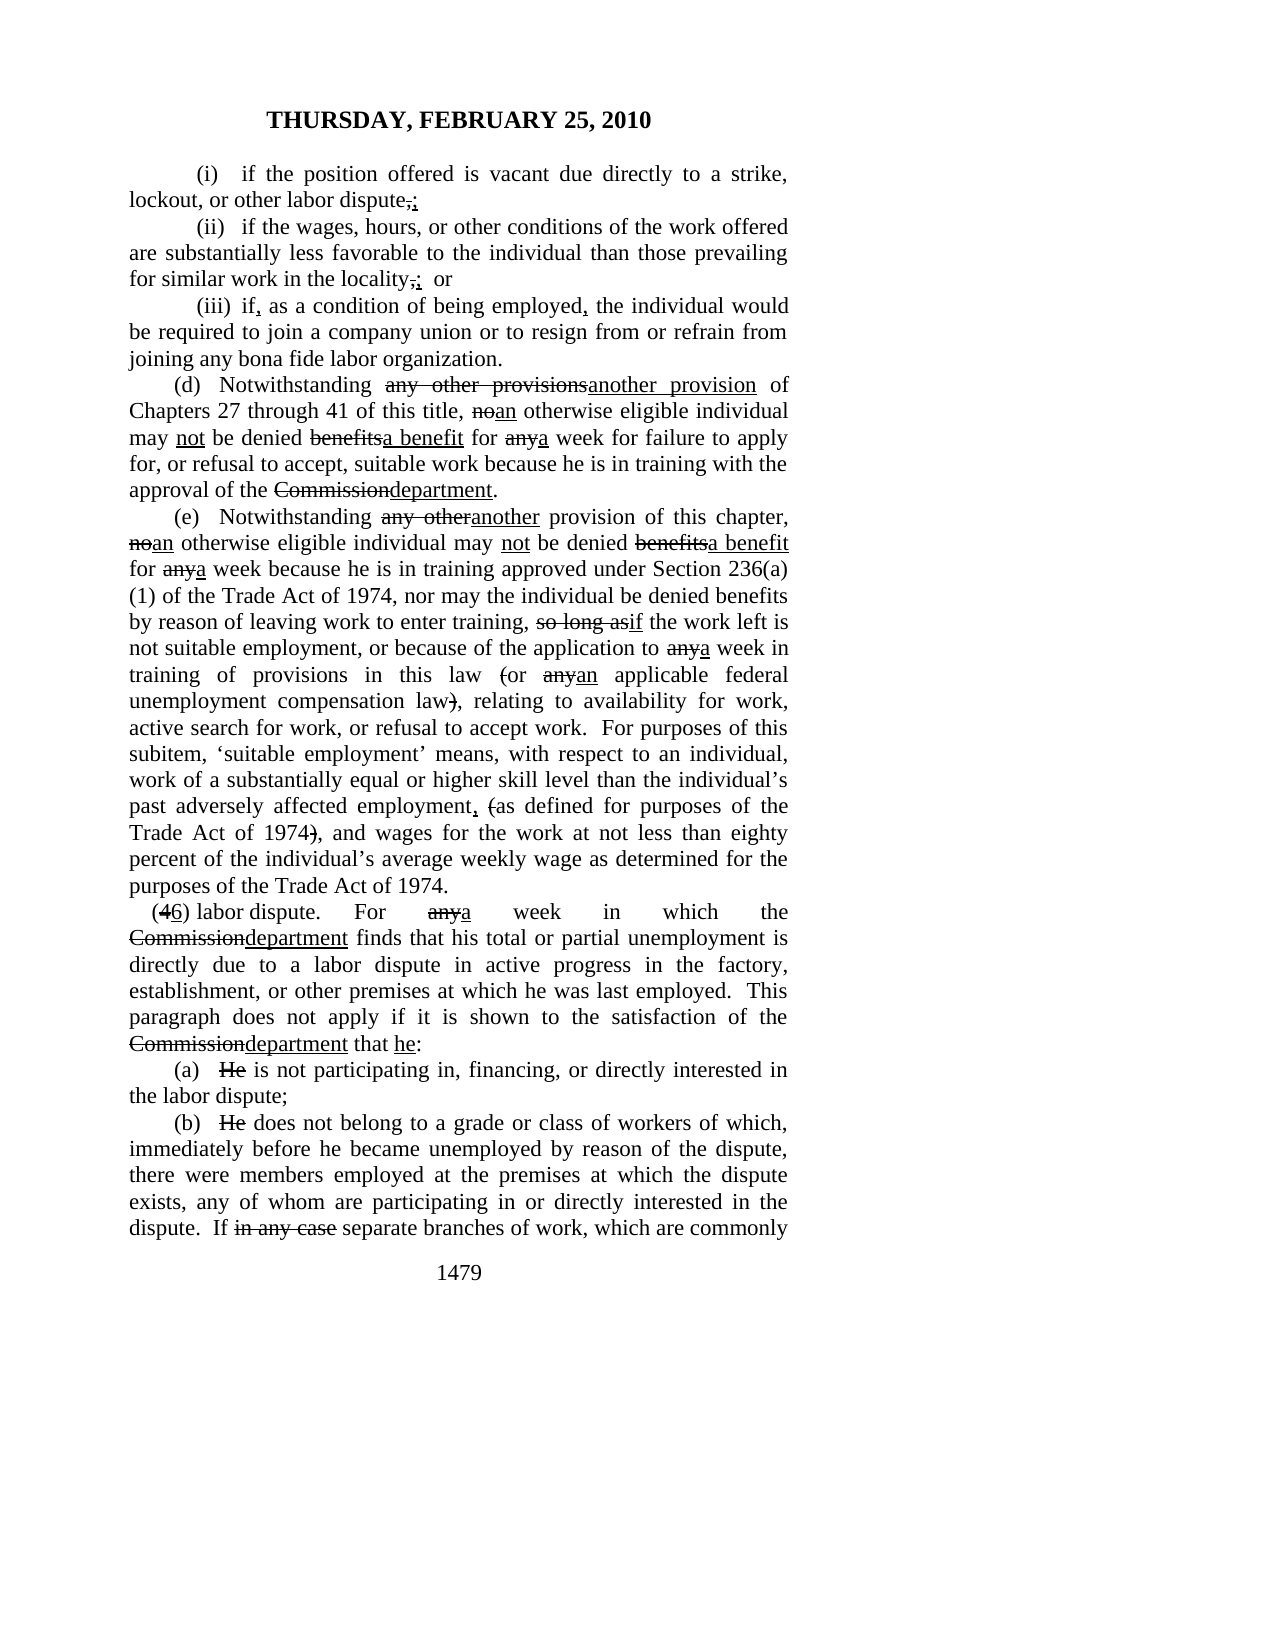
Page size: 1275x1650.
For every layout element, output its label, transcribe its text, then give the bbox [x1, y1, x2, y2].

text (e) Notwithstanding any otheranother provision of this chapter, noan otherwise eligible individual may not be denied benefitsa benefit for anya week because he is in training approved under Section 236(a)(1) of the Trade Act of 1974, nor may the individual be denied benefits by reason of leaving work to enter training, so long asif the work left is not suitable employment, or because of the application to anya week in training of provisions in this law (or anyan applicable federal unemployment compensation law), relating to availability for work, active search for work, or refusal to accept work. For purposes of this subitem, ‘suitable employment’ means, with respect to an individual, work of a substantially equal or higher skill level than the individual’s past adversely affected employment, (as defined for purposes of the Trade Act of 1974), and wages for the work at not less than eighty percent of the individual’s average weekly wage as determined for the purposes of the Trade Act of 1974. [129, 503, 789, 898]
text (i) if the position offered is vacant due directly to a strike, lockout, or other labor dispute,; [129, 160, 789, 213]
text (46) labor dispute. For anya week in which the Commissiondepartment finds that his total or partial unemployment is directly due to a labor dispute in active progress in the factory, establishment, or other premises at which he was last employed. This paragraph does not apply if it is shown to the satisfaction of the Commissiondepartment that he: [129, 898, 789, 1056]
text (ii) if the wages, hours, or other conditions of the work offered are substantially less favorable to the individual than those prevailing for similar work in the locality,; or [129, 213, 789, 292]
text (iii) if, as a condition of being employed, the individual would be required to join a company union or to resign from or refrain from joining any bona fide labor organization. [129, 292, 789, 371]
text (a) He is not participating in, financing, or directly interested in the labor dispute; [129, 1056, 789, 1109]
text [129, 1109, 789, 1241]
text (d) Notwithstanding any other provisionsanother provision of Chapters 27 through 41 of this title, noan otherwise eligible individual may not be denied benefitsa benefit for anya week for failure to apply for, or refusal to accept, suitable work because he is in training with the approval of the Commissiondepartment. [129, 371, 789, 503]
